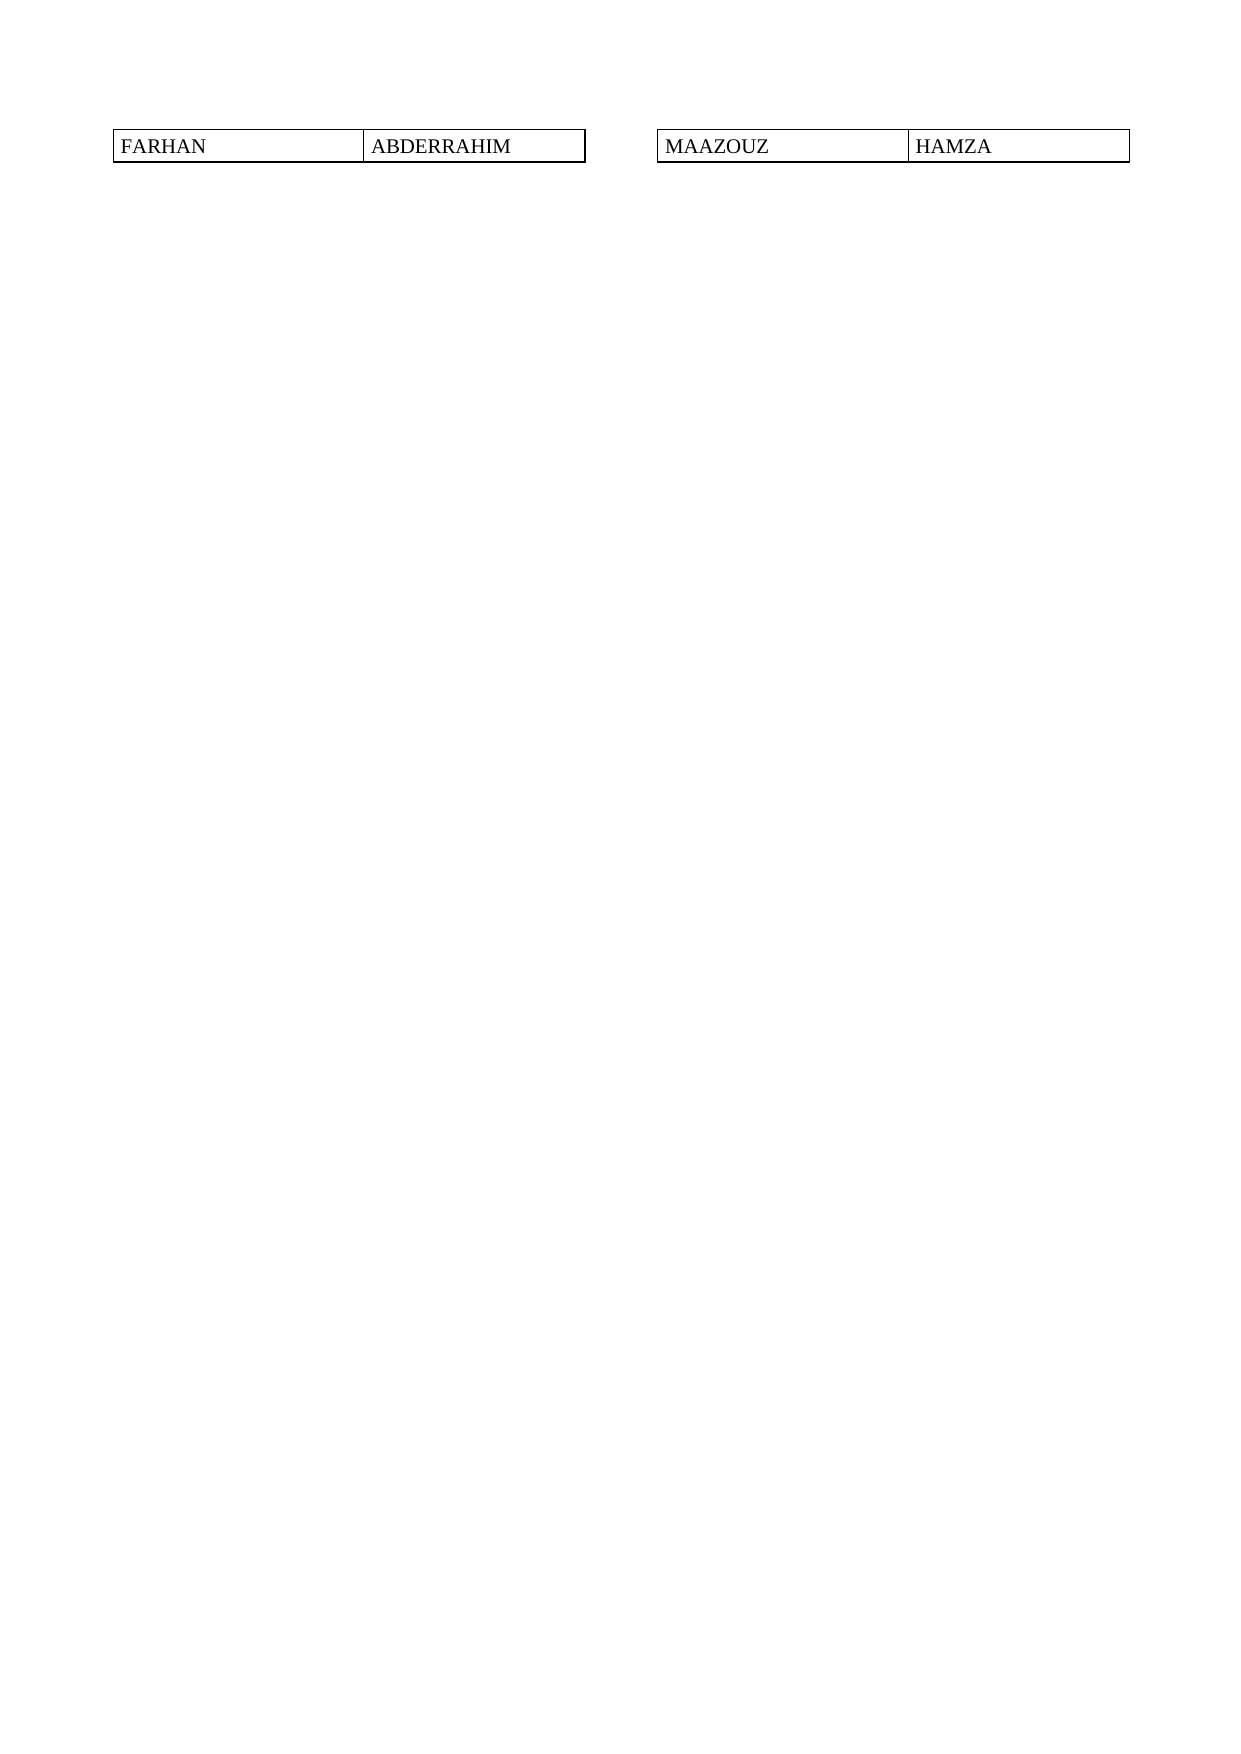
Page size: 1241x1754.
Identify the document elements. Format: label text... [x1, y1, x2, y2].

table_cell FARHAN [114, 130, 363, 161]
table_cell ABDERRAHIM [364, 130, 584, 161]
table_cell HAMZA [909, 130, 1129, 161]
table_cell MAAZOUZ [658, 130, 908, 161]
